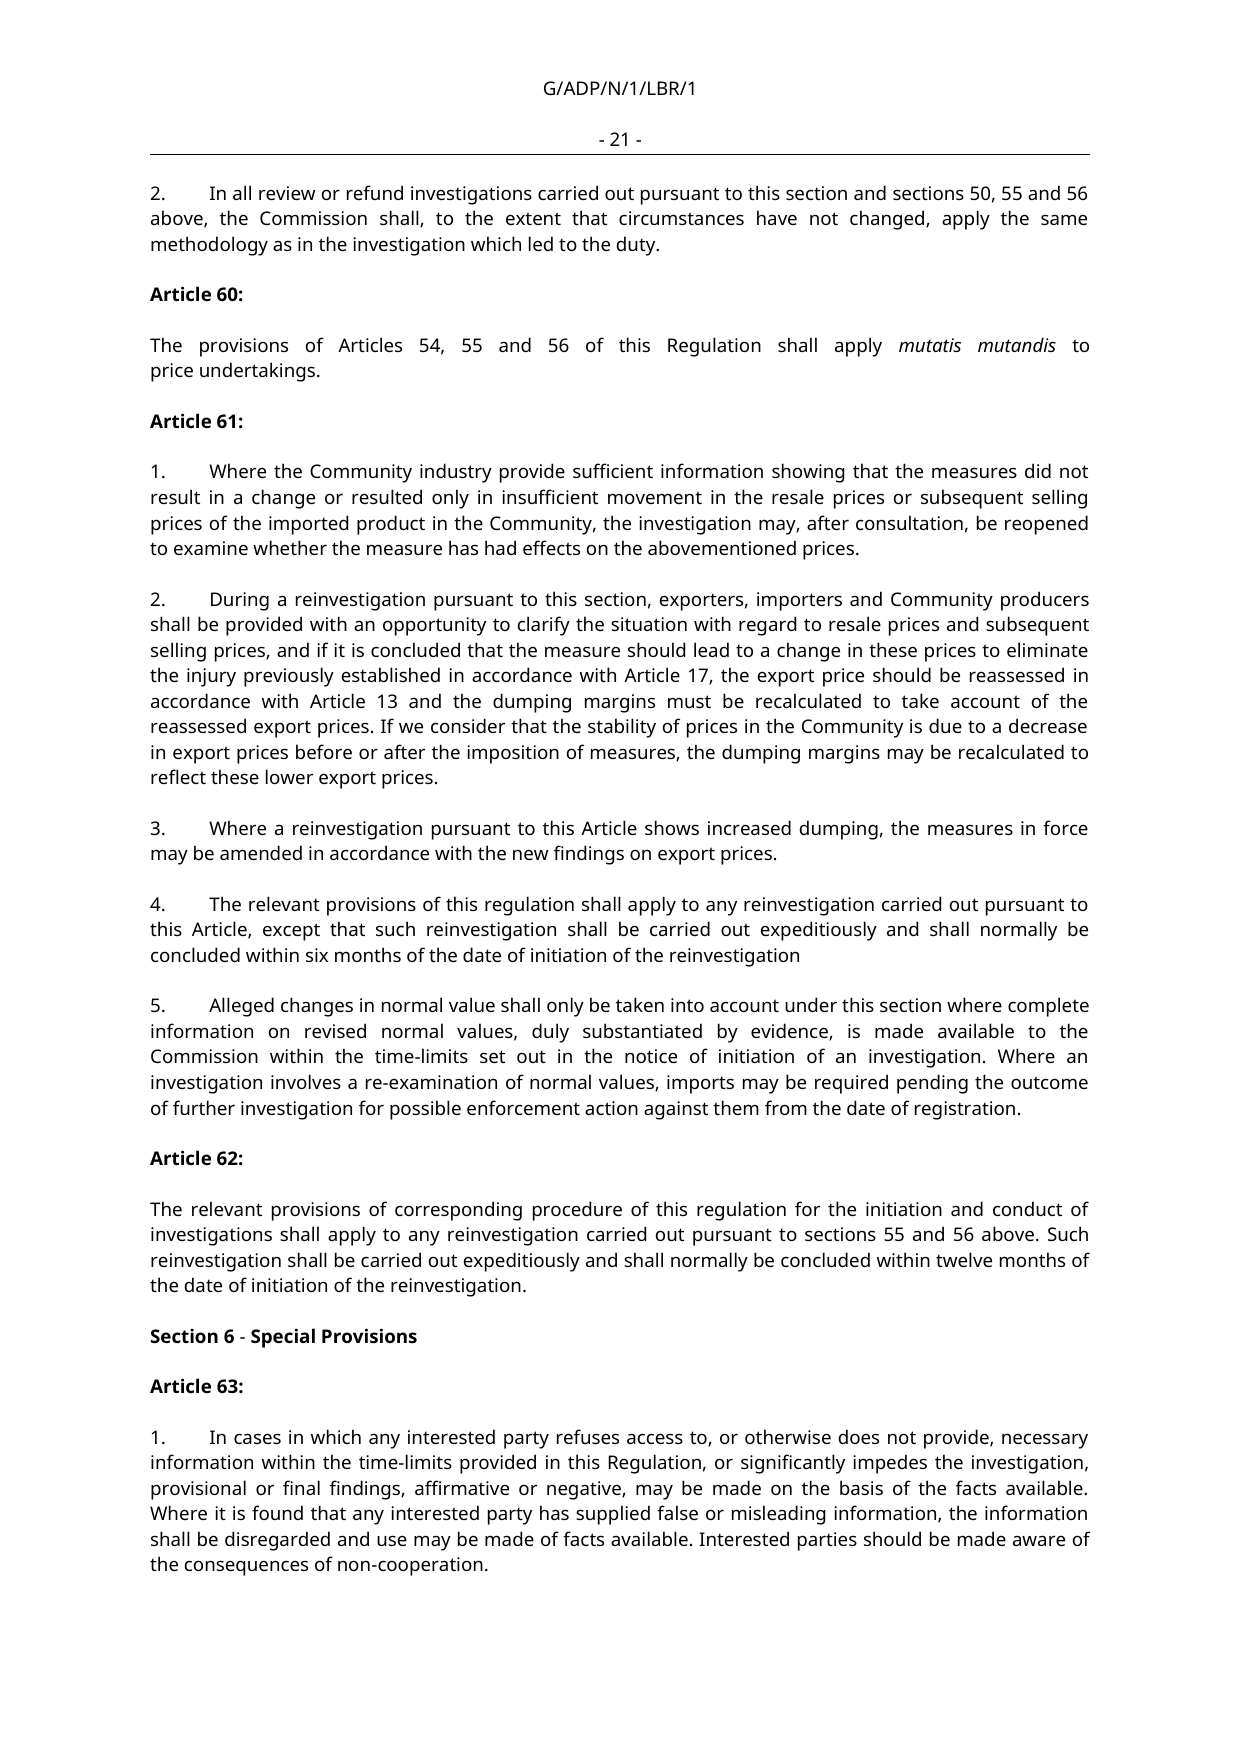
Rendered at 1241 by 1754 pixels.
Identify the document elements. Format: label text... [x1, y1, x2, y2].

text Article 63: [150, 1373, 1090, 1399]
text Section 6 - Special Provisions [150, 1323, 1090, 1348]
text Article 61: [150, 408, 1090, 434]
text Article 60: [150, 282, 1090, 307]
text 4. The relevant provisions of this regulation shall apply to any reinvestigation carried out pursuant to this Article, except that such reinvestigation shall be carried out expeditiously and shall normally be concluded within six months of the date of initiation of the reinvestigation [150, 891, 1090, 968]
text 1. Where the Community industry provide sufficient information showing that the measures did not result in a change or resulted only in insufficient movement in the resale prices or subsequent selling prices of the imported product in the Community, the investigation may, after consultation, be reopened to examine whether the measure has had effects on the abovementioned prices. [150, 459, 1090, 561]
text The provisions of Articles 54, 55 and 56 of this Regulation shall apply mutatis mutandis to price undertakings. [150, 332, 1090, 383]
text 3. Where a reinvestigation pursuant to this Article shows increased dumping, the measures in force may be amended in accordance with the new findings on export prices. [150, 815, 1090, 866]
text 1. In cases in which any interested party refuses access to, or otherwise does not provide, necessary information within the time-limits provided in this Regulation, or significantly impedes the investigation, provisional or final findings, affirmative or negative, may be made on the basis of the facts available. Where it is found that any interested party has supplied false or misleading information, the information shall be disregarded and use may be made of facts available. Interested parties should be made aware of the consequences of non-cooperation. [150, 1424, 1090, 1577]
text The relevant provisions of corresponding procedure of this regulation for the initiation and conduct of investigations shall apply to any reinvestigation carried out pursuant to sections 55 and 56 above. Such reinvestigation shall be carried out expeditiously and shall normally be concluded within twelve months of the date of initiation of the reinvestigation. [150, 1196, 1090, 1298]
text 2. During a reinvestigation pursuant to this section, exporters, importers and Community producers shall be provided with an opportunity to clarify the situation with regard to resale prices and subsequent selling prices, and if it is concluded that the measure should lead to a change in these prices to eliminate the injury previously established in accordance with Article 17, the export price should be reassessed in accordance with Article 13 and the dumping margins must be recalculated to take account of the reassessed export prices. If we consider that the stability of prices in the Community is due to a decrease in export prices before or after the imposition of measures, the dumping margins may be recalculated to reflect these lower export prices. [150, 586, 1090, 790]
text Article 62: [150, 1145, 1090, 1171]
text 5. Alleged changes in normal value shall only be taken into account under this section where complete information on revised normal values, duly substantiated by evidence, is made available to the Commission within the time-limits set out in the notice of initiation of an investigation. Where an investigation involves a re-examination of normal values, imports may be required pending the outcome of further investigation for possible enforcement action against them from the date of registration. [150, 993, 1090, 1120]
text 2. In all review or refund investigations carried out pursuant to this section and sections 50, 55 and 56 above, the Commission shall, to the extent that circumstances have not changed, apply the same methodology as in the investigation which led to the duty. [150, 180, 1090, 257]
